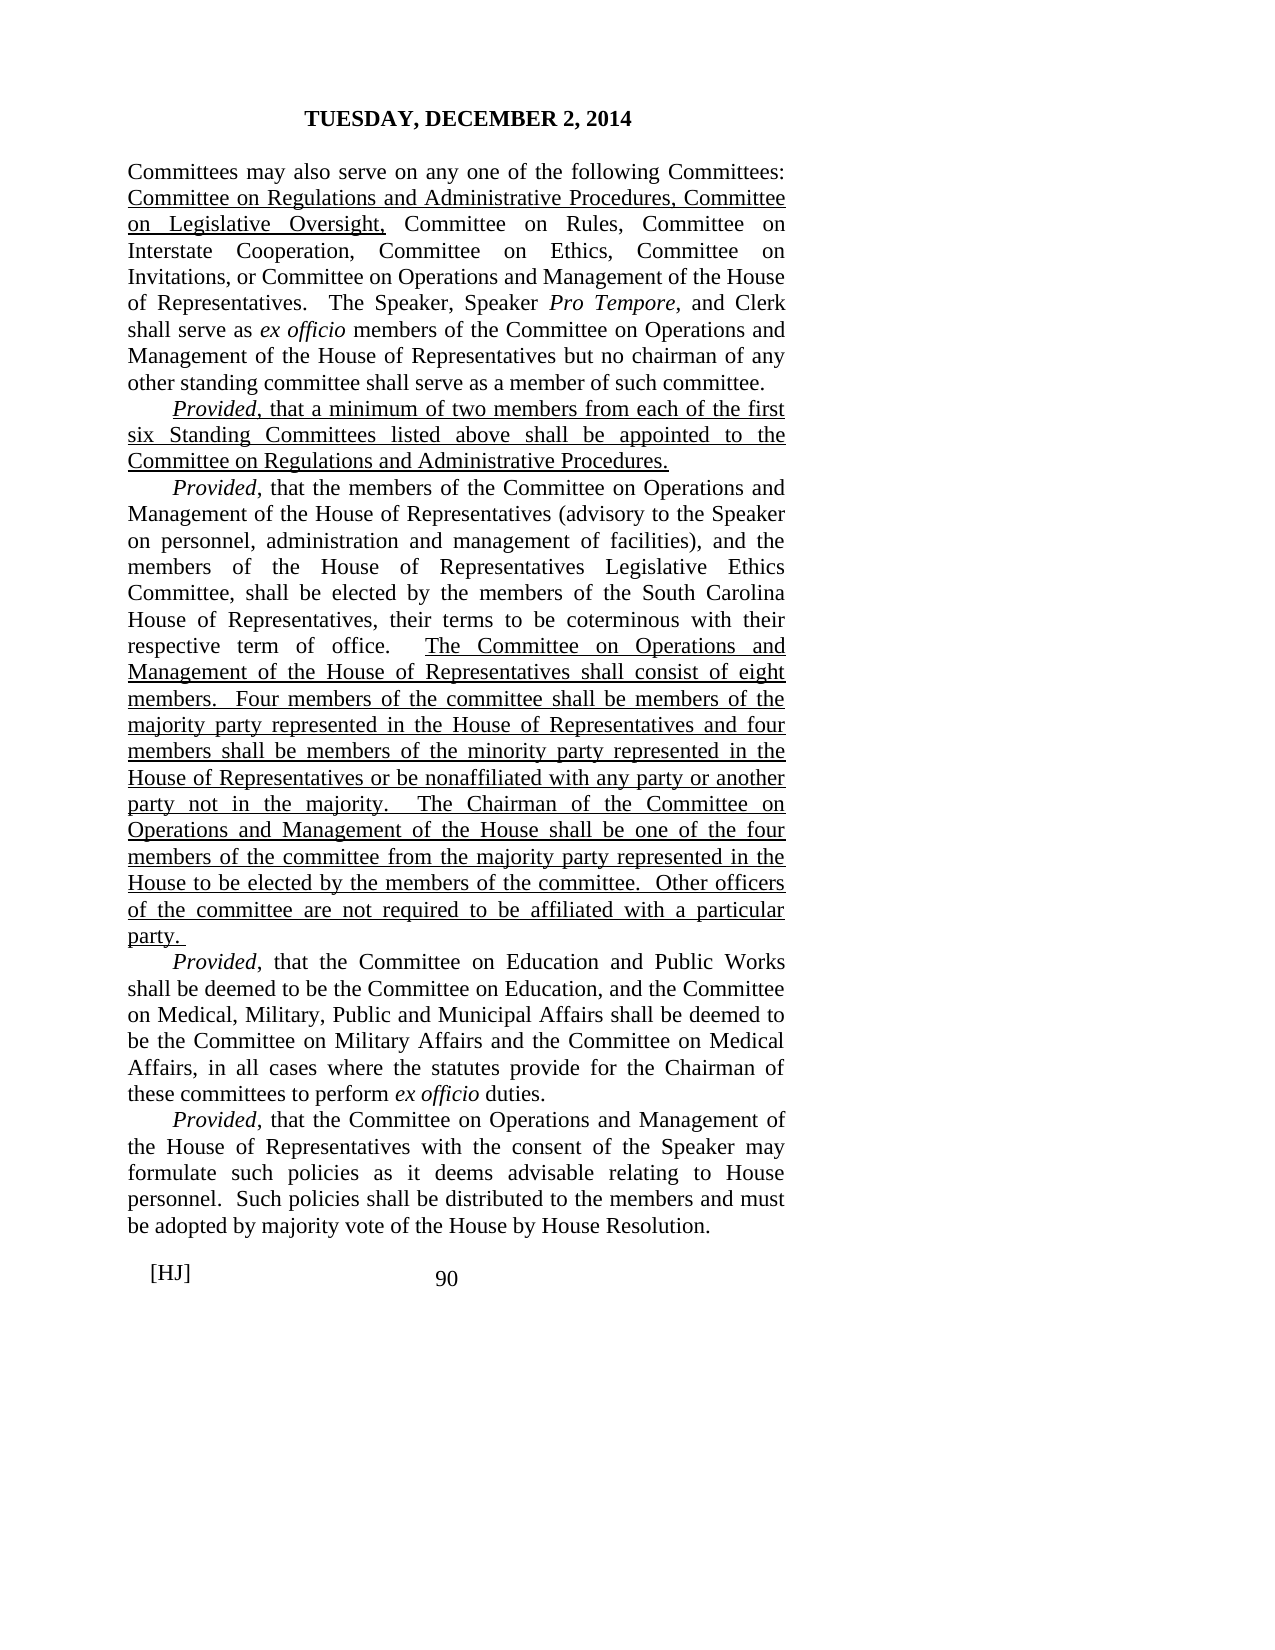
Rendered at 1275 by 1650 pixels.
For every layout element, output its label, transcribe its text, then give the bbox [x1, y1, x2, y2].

text Provided, that the Committee on Operations and Management of the House of Representatives with the consent of the Speaker may formulate such policies as it deems advisable relating to House personnel. Such policies shall be distributed to the members and must be adopted by majority vote of the House by House Resolution. [127, 1106, 786, 1238]
text Provided, that a minimum of two members from each of the first six Standing Committees listed above shall be appointed to the Committee on Regulations and Administrative Procedures. [127, 395, 786, 444]
text Provided, that the members of the Committee on Operations and Management of the House of Representatives (advisory to the Speaker on personnel, administration and management of facilities), and the members of the House of Representatives Legislative Ethics Committee, shall be elected by the members of the South Carolina House of Representatives, their terms to be coterminous with their respective term of office. The Committee on Operations and Management of the House of Representatives shall consist of eight members. Four members of the committee shall be members of the majority party represented in the House of Representatives and four members shall be members of the minority party represented in the House of Representatives or be nonaffiliated with any party or another party not in the majority. The Chairman of the Committee on Operations and Management of the House shall be one of the four members of the committee from the majority party represented in the House to be elected by the members of the committee. Other officers of the committee are not required to be affiliated with a particular party. [127, 474, 786, 681]
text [127, 158, 786, 207]
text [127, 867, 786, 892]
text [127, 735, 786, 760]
text Provided, that the Committee on Education and Public Works shall be deemed to be the Committee on Education, and the Committee on Medical, Military, Public and Municipal Affairs shall be deemed to be the Committee on Military Affairs and the Committee on Medical Affairs, in all cases where the statutes provide for the Chairman of these committees to perform ex officio duties. [127, 948, 786, 1106]
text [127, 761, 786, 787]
text Provided, that a minimum of two members from each of the first six Standing Committees listed above shall be appointed to the Committee on Regulations and Administrative Procedures. [127, 445, 786, 474]
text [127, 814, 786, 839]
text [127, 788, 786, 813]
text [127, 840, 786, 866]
